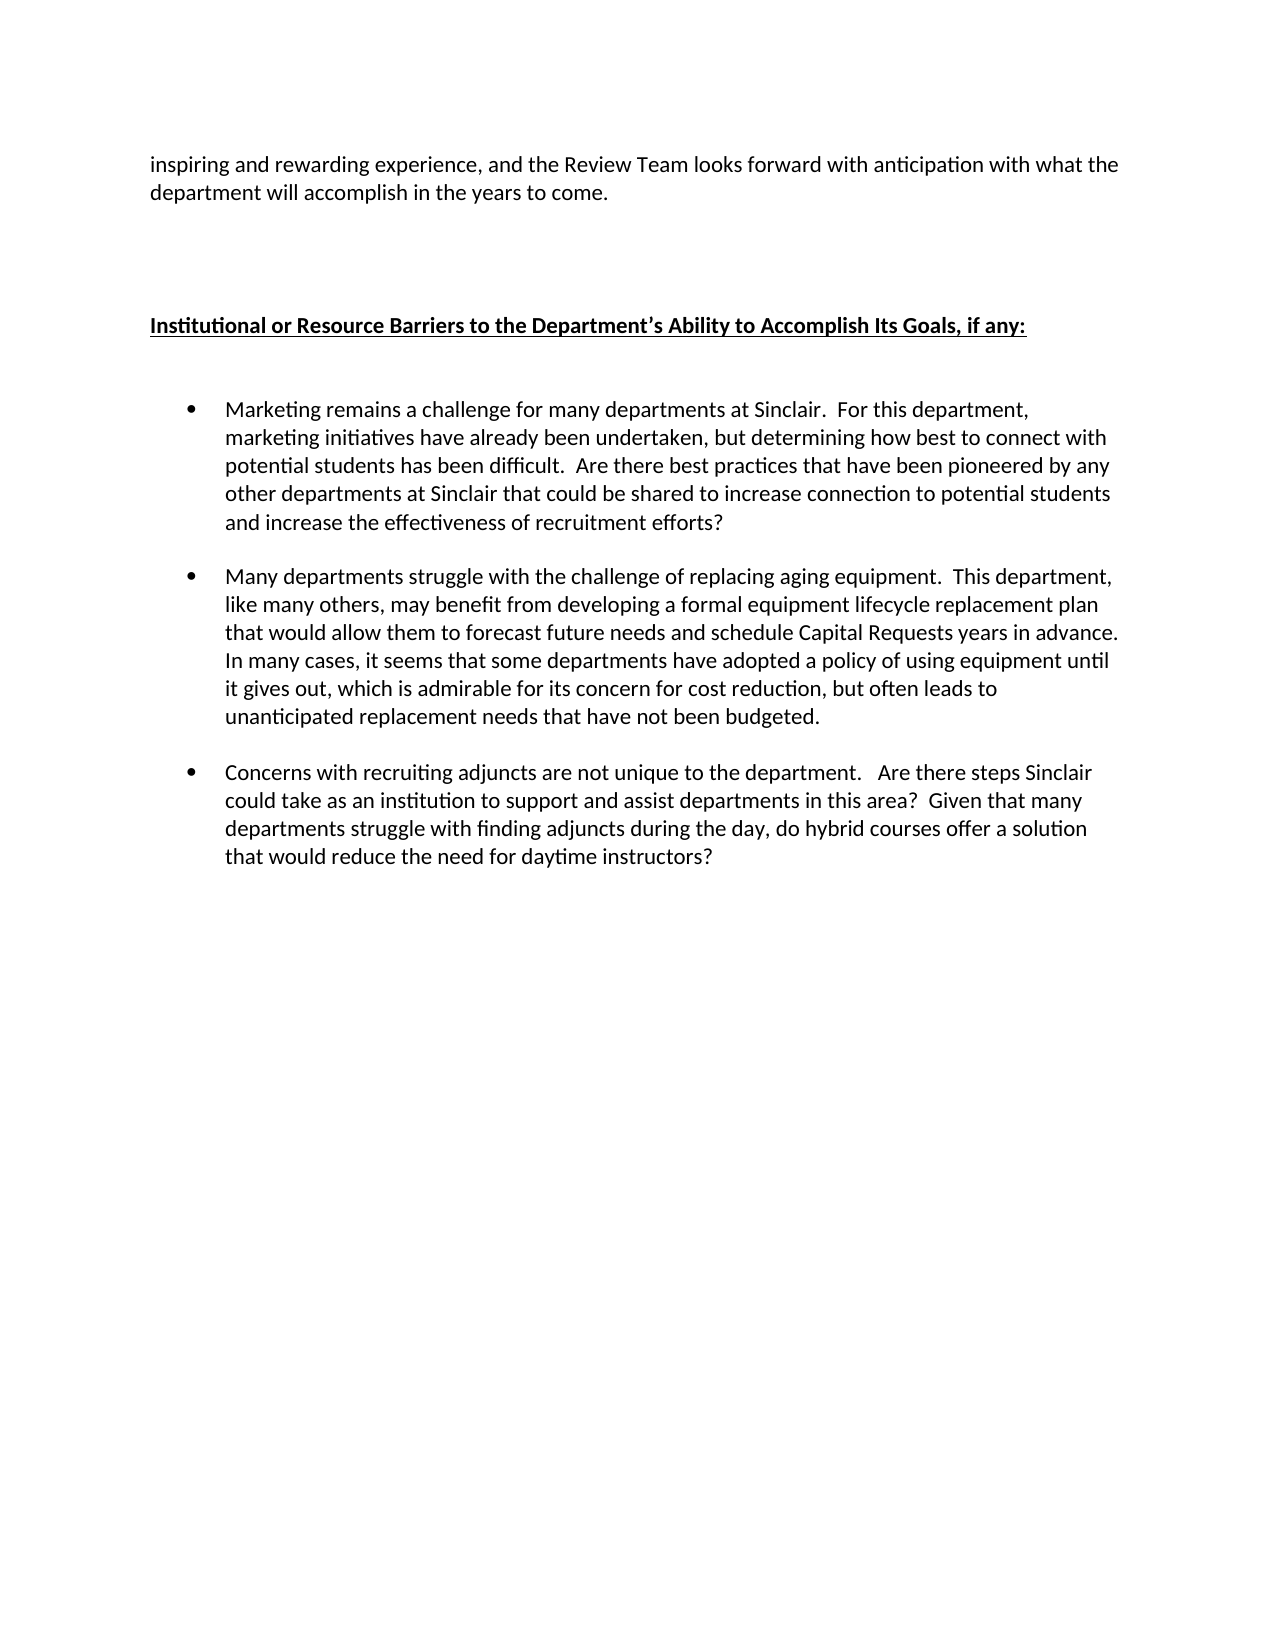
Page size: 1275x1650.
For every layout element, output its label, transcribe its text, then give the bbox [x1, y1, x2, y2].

list Marketing remains a challenge for many departments at Sinclair. For this department, marketing initiatives have already been undertaken, but determining how best to connect with potential students has been difficult. Are there best practices that have been pioneered by any other departments at Sinclair that could be shared to increase connection to potential students and increase the effectiveness of recruitment efforts? [187, 396, 1125, 536]
list Concerns with recruiting adjuncts are not unique to the department. Are there steps Sinclair could take as an institution to support and assist departments in this area? Given that many departments struggle with finding adjuncts during the day, do hybrid courses offer a solution that would reduce the need for daytime instructors? [187, 758, 1125, 870]
list Many departments struggle with the challenge of replacing aging equipment. This department, like many others, may benefit from developing a formal equipment lifecycle replacement plan that would allow them to forecast future needs and schedule Capital Requests years in advance. In many cases, it seems that some departments have adopted a policy of using equipment until it gives out, which is admirable for its concern for cost reduction, but often leads to unanticipated replacement needs that have not been budgeted. [187, 562, 1125, 730]
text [150, 150, 1125, 206]
text Institutional or Resource Barriers to the Department’s Ability to Accomplish Its Goals, if any: [150, 311, 1125, 339]
